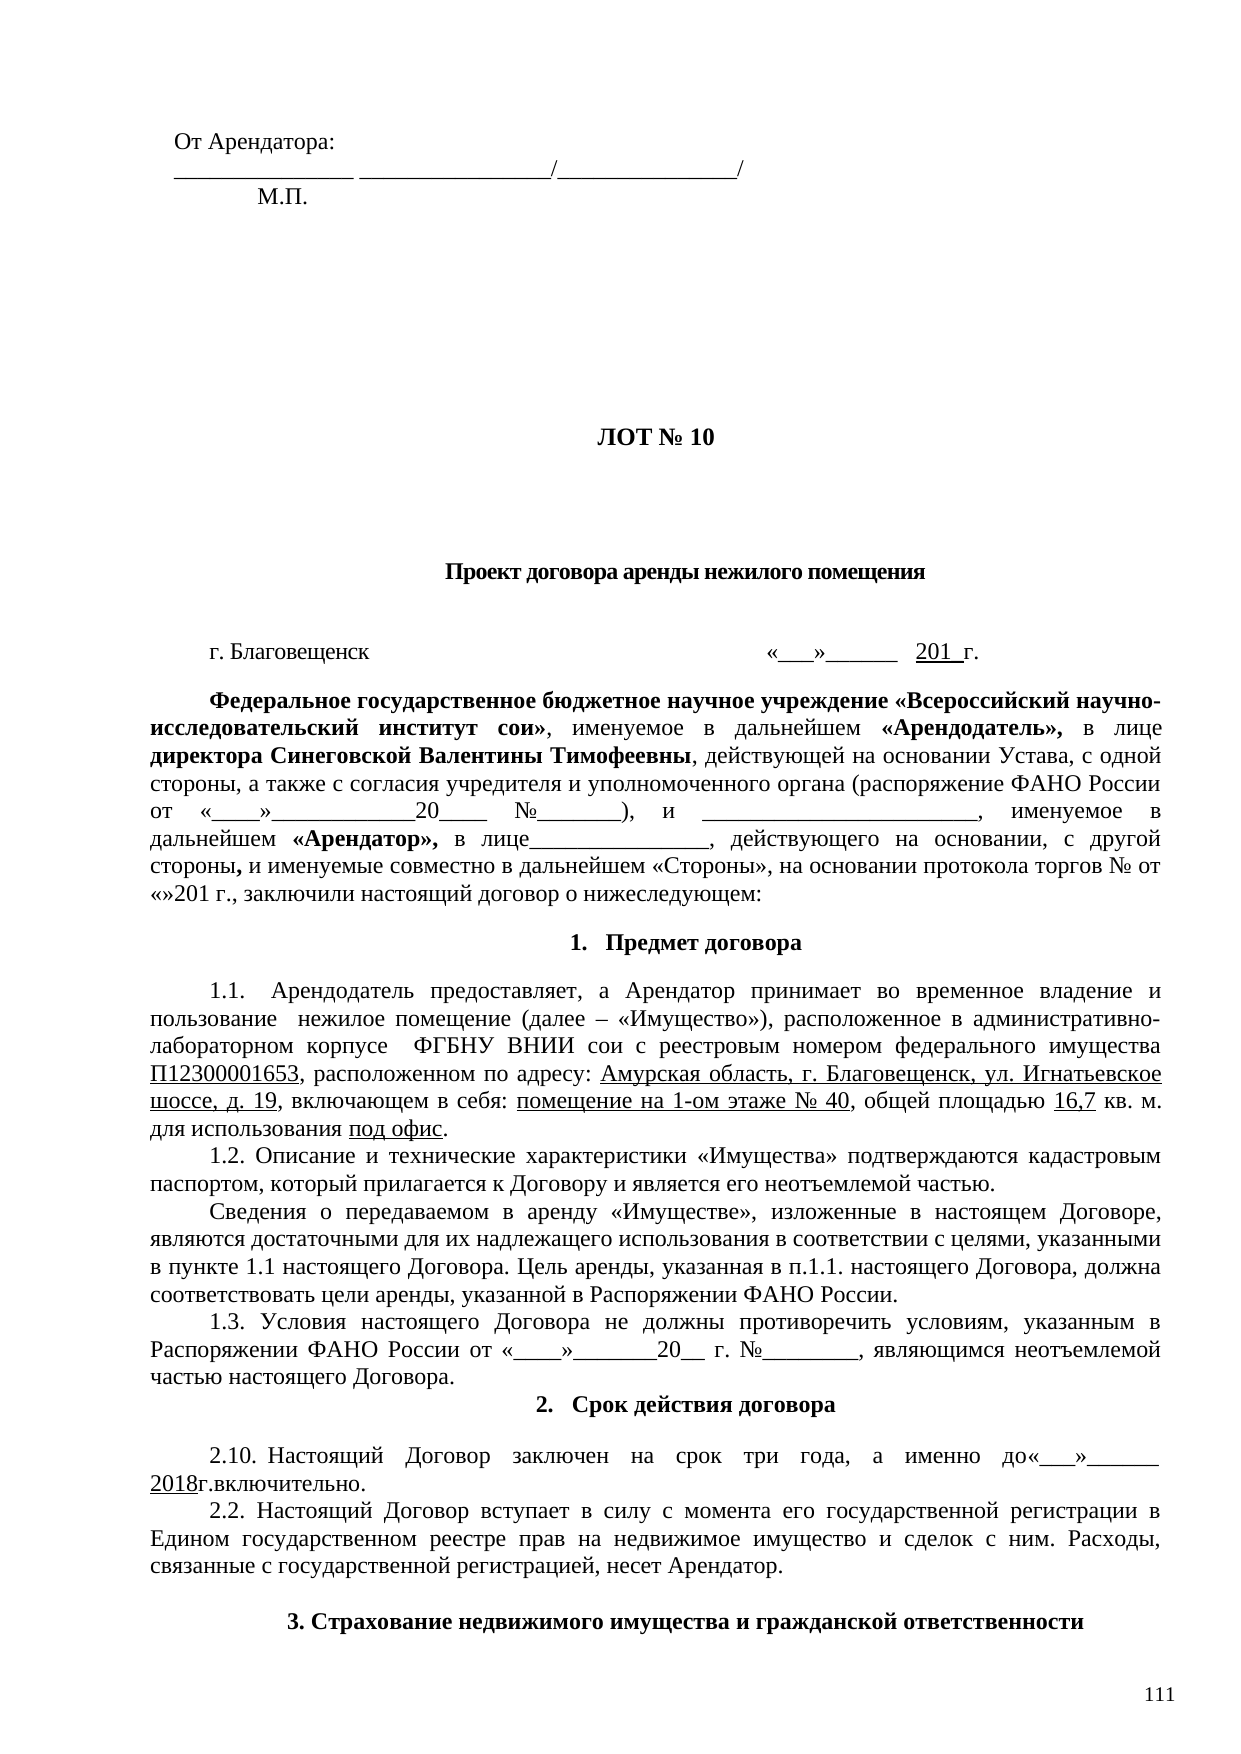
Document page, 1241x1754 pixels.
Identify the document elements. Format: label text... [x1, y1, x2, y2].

text 2.2. Настоящий Договор вступает в силу с момента его государственной регистрации в Едином государственном реестре прав на недвижимое имущество и сделок с ним. Расходы, связанные с государственной регистрацией, несет Арендатор. [150, 1496, 1162, 1579]
text 1.3. Условия настоящего Договора не должны противоречить условиям, указанным в Распоряжении ФАНО России от «____»_______20__ г. №________, являющимся неотъемлемой частью настоящего Договора. [150, 1307, 1162, 1390]
text Проект договора аренды нежилого помещения [150, 557, 1162, 584]
text 1. Предмет договора [150, 927, 1162, 955]
text 3. Страхование недвижимого имущества и гражданской ответственности [150, 1607, 1162, 1634]
text г. Благовещенск «___»______ 201_г. [150, 637, 1162, 665]
text 2. Срок действия договора [150, 1390, 1162, 1418]
text _______________ ________________/_______________/ [150, 154, 1162, 182]
text Сведения о передаваемом в аренду «Имуществе», изложенные в настоящем Договоре, являются достаточными для их надлежащего использования в соответствии с целями, указанными в пункте 1.1 настоящего Договора. Цель аренды, указанная в п.1.1. настоящего Договора, должна соответствовать цели аренды, указанной в Распоряжении ФАНО России. [150, 1197, 1162, 1307]
text ЛОТ № 10 [150, 422, 1162, 451]
text От Арендатора: [150, 127, 1162, 154]
list Настоящий Договор заключен на срок три года, а именно до«___»______ 2018г.включительно. [150, 1441, 1159, 1496]
text 1.2. Описание и технические характеристики «Имущества» подтверждаются кадастровым паспортом, который прилагается к Договору и является его неотъемлемой частью. [150, 1142, 1162, 1197]
text Федеральное государственное бюджетное научное учреждение «Всероссийский научно-исследовательский институт сои», именуемое в дальнейшем «Арендодатель», в лице директора Синеговской Валентины Тимофеевны, действующей на основании Устава, с одной стороны, а также с согласия учредителя и уполномоченного органа (распоряжение ФАНО России от «____»____________20____ №_______), и _______________________, именуемое в дальнейшем «Арендатор», в лице_______________, действующего на основании, с другой стороны, и именуемые совместно в дальнейшем «Стороны», на основании протокола торгов № от «»201 г., заключили настоящий договор о нижеследующем: [150, 686, 1162, 907]
text М.П. [150, 182, 1162, 209]
text 1.1. Арендодатель предоставляет, а Арендатор принимает во временное владение и пользование нежилое помещение (далее – «Имущество»), расположенное в административно-лабораторном корпусе ФГБНУ ВНИИ сои с реестровым номером федерального имущества П12300001653, расположенном по адресу: Амурская область, г. Благовещенск, ул. Игнатьевское шоссе, д. 19, включающем в себя: помещение на 1-ом этаже № 40, общей площадью 16,7 кв. м. для использования под офис. [150, 976, 1162, 1142]
